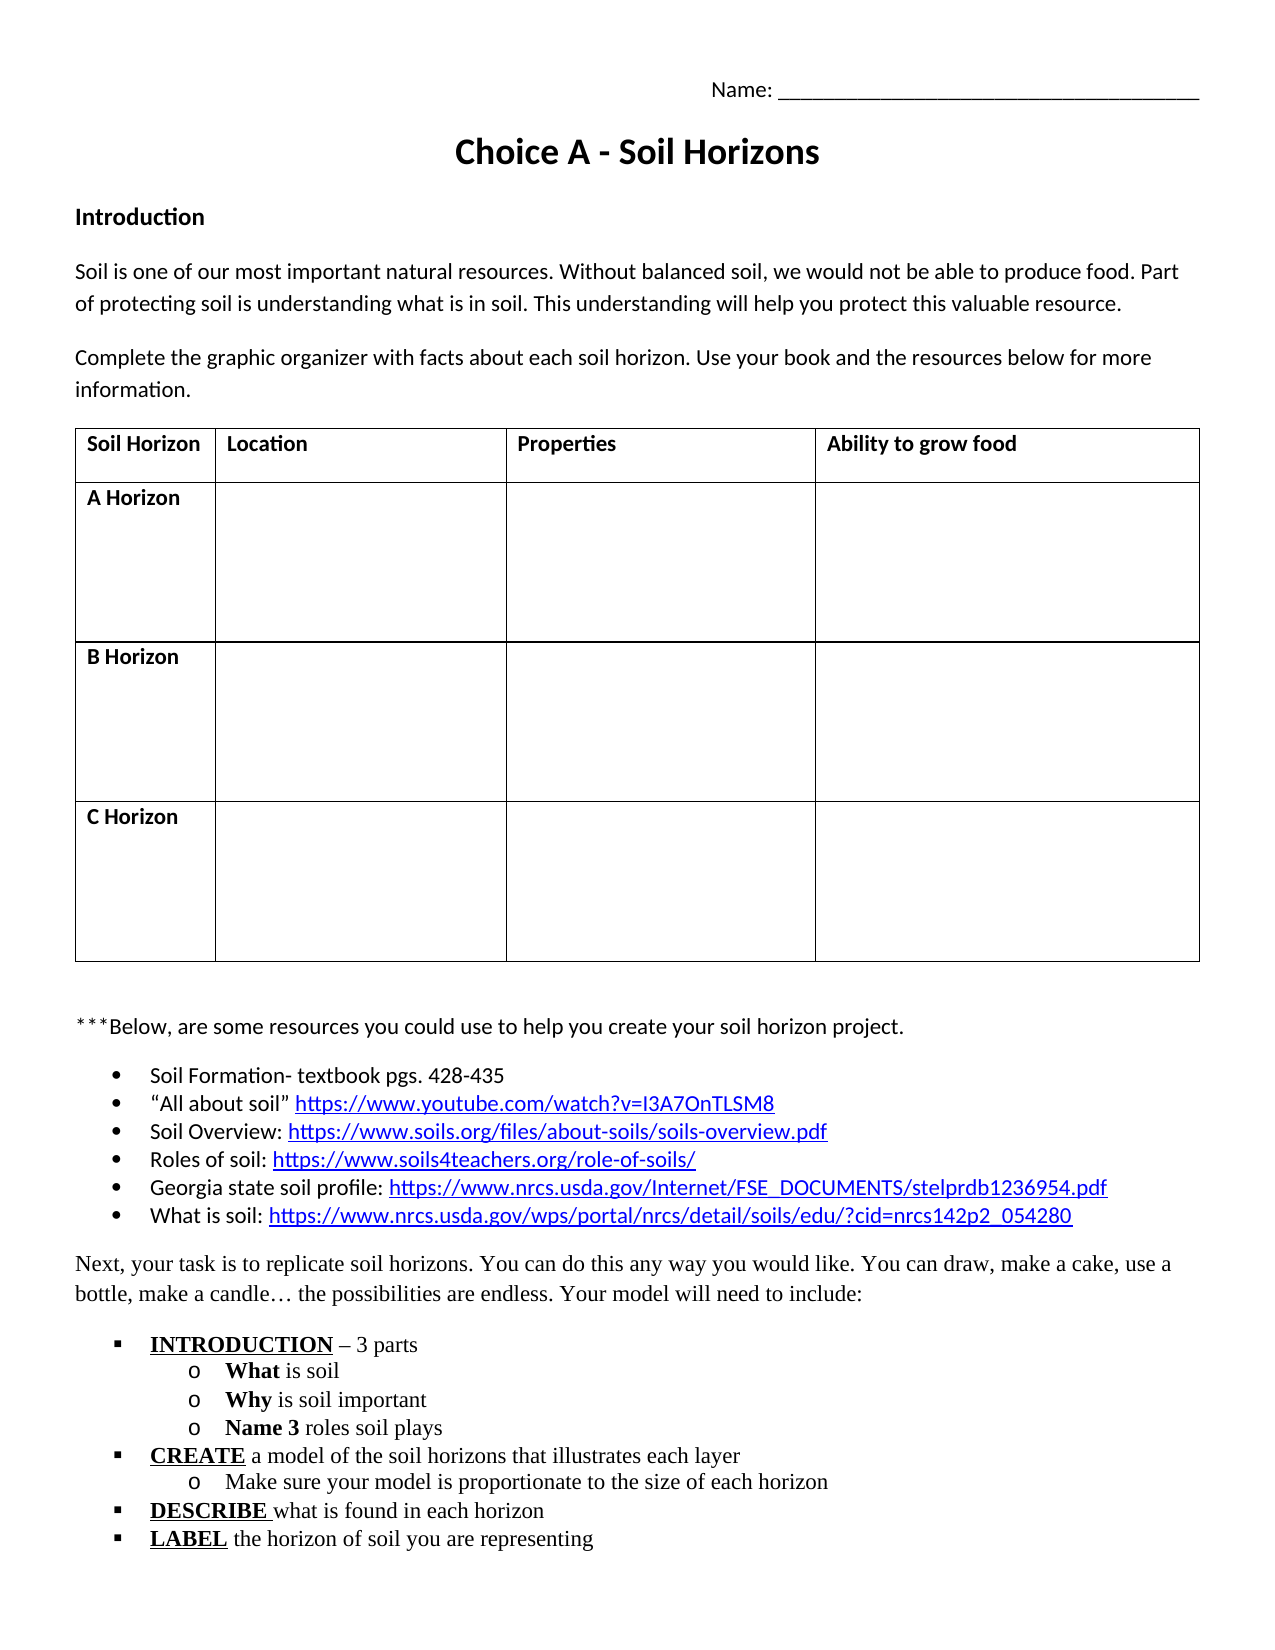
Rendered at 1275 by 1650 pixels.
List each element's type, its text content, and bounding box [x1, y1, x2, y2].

list CREATE a model of the soil horizons that illustrates each layer [112, 1442, 1200, 1468]
table_header Properties [507, 429, 815, 482]
table_cell B Horizon [76, 643, 215, 801]
text Introduction [75, 202, 1200, 232]
table_cell [816, 802, 1199, 961]
list Why is soil important [187, 1386, 1200, 1414]
list Soil Overview: https://www.soils.org/files/about-soils/soils-overview.pdf [112, 1117, 1200, 1145]
table_header Location [216, 429, 506, 482]
table_header Soil Horizon [76, 429, 215, 482]
list Roles of soil: https://www.soils4teachers.org/role-of-soils/ [112, 1145, 1200, 1173]
table_cell [816, 643, 1199, 801]
list Make sure your model is proportionate to the size of each horizon [187, 1468, 1200, 1497]
table_header Ability to grow food [816, 429, 1199, 482]
list What is soil [187, 1357, 1200, 1386]
table_cell [216, 643, 506, 801]
table_cell A Horizon [76, 483, 215, 641]
list “All about soil” https://www.youtube.com/watch?v=I3A7OnTLSM8 [112, 1089, 1200, 1117]
text Complete the graphic organizer with facts about each soil horizon. Use your book and the resources below for more information. [75, 343, 1200, 403]
text Name: _____________________________________ [75, 75, 1200, 103]
text Soil is one of our most important natural resources. Without balanced soil, we would not be able to produce food. Part of protecting soil is understanding what is in soil. This understanding will help you protect this valuable resource. [75, 257, 1200, 318]
list Name 3 roles soil plays [187, 1414, 1200, 1442]
text Next, your task is to replicate soil horizons. You can do this any way you would like. You can draw, make a cake, use a bottle, make a candle… the possibilities are endless. Your model will need to include: [75, 1250, 1200, 1306]
list DESCRIBE what is found in each horizon [112, 1497, 1200, 1523]
table_cell [507, 802, 815, 961]
table_cell [507, 483, 815, 641]
list INTRODUCTION – 3 parts [112, 1331, 1200, 1357]
table_cell [507, 643, 815, 801]
list Georgia state soil profile: https://www.nrcs.usda.gov/Internet/FSE_DOCUMENTS/stelprdb1236954.pdf [112, 1173, 1200, 1201]
table_cell C Horizon [76, 802, 215, 961]
text ***Below, are some resources you could use to help you create your soil horizon project. [75, 1012, 1200, 1040]
text Choice A - Soil Horizons [75, 128, 1200, 174]
table_cell [216, 802, 506, 961]
list Soil Formation- textbook pgs. 428-435 [112, 1061, 1200, 1089]
table_cell [816, 483, 1199, 641]
table_cell [216, 483, 506, 641]
list LABEL the horizon of soil you are representing [112, 1525, 1200, 1551]
list What is soil: https://www.nrcs.usda.gov/wps/portal/nrcs/detail/soils/edu/?cid=nrcs142p2_054280 [112, 1201, 1200, 1229]
